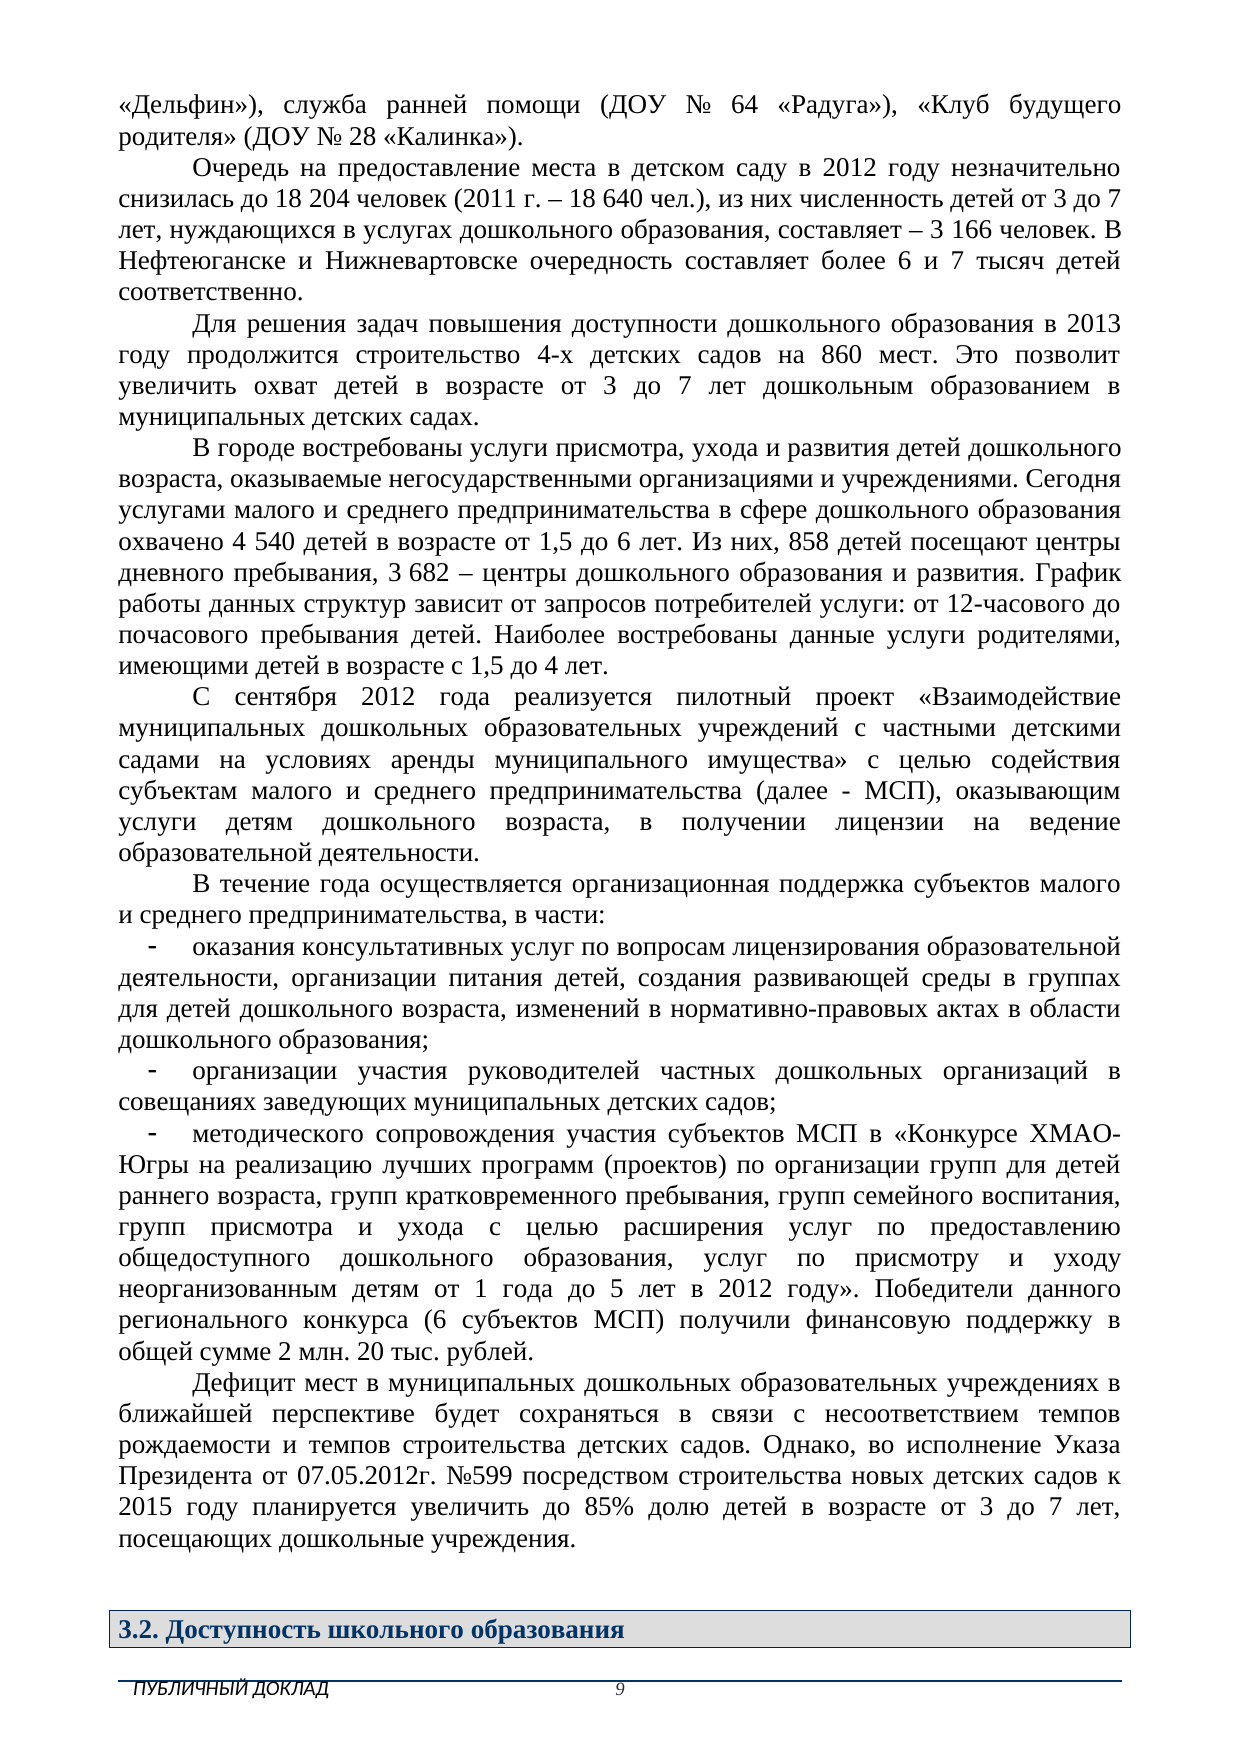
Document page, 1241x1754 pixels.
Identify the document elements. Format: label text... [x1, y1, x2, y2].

text С сентября 2012 года реализуется пилотный проект «Взаимодействие муниципальных дошкольных образовательных учреждений с частными детскими садами на условиях аренды муниципального имущества» с целью содействия субъектам малого и среднего предпринимательства (далее - МСП), оказывающим услуги детям дошкольного возраста, в получении лицензии на ведение образовательной деятельности. [118, 680, 1122, 867]
text Для решения задач повышения доступности дошкольного образования в 2013 году продолжится строительство 4-х детских садов на 860 мест. Это позволит увеличить охват детей в возрасте от 3 до 7 лет дошкольным образованием в муниципальных детских садах. [118, 307, 1122, 431]
text 3.2. Доступность школьного образования [110, 1611, 1130, 1647]
text В городе востребованы услуги присмотра, ухода и развития детей дошкольного возраста, оказываемые негосударственными организациями и учреждениями. Сегодня услугами малого и среднего предпринимательства в сфере дошкольного образования охвачено 4 540 детей в возрасте от 1,5 до 6 лет. Из них, 858 детей посещают центры дневного пребывания, 3 682 – центры дошкольного образования и развития. График работы данных структур зависит от запросов потребителей услуги: от 12-часового до почасового пребывания детей. Наиболее востребованы данные услуги родителями, имеющими детей в возрасте с 1,5 до 4 лет. [118, 431, 1122, 680]
text Очередь на предоставление места в детском саду в 2012 году незначительно снизилась до 18 204 человек (2011 г. – 18 640 чел.), из них численность детей от 3 до 7 лет, нуждающихся в услугах дошкольного образования, составляет – 3 166 человек. В Нефтеюганске и Нижневартовске очередность составляет более 6 и 7 тысяч детей соответственно. [118, 151, 1122, 307]
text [118, 89, 1122, 151]
list оказания консультативных услуг по вопросам лицензирования образовательной деятельности, организации питания детей, создания развивающей среды в группах для детей дошкольного возраста, изменений в нормативно-правовых актах в области дошкольного образования; [118, 929, 1122, 1054]
text Дефицит мест в муниципальных дошкольных образовательных учреждениях в ближайшей перспективе будет сохраняться в связи с несоответствием темпов рождаемости и темпов строительства детских садов. Однако, во исполнение Указа Президента от 07.05.2012г. №599 посредством строительства новых детских садов к 2015 году планируется увеличить до 85% долю детей в возрасте от 3 до 7 лет, посещающих дошкольные учреждения. [118, 1366, 1122, 1553]
text В течение года осуществляется организационная поддержка субъектов малого и среднего предпринимательства, в части: [118, 867, 1122, 929]
list методического сопровождения участия субъектов МСП в «Конкурсе ХМАО-Югры на реализацию лучших программ (проектов) по организации групп для детей раннего возраста, групп кратковременного пребывания, групп семейного воспитания, групп присмотра и ухода с целью расширения услуг по предоставлению общедоступного дошкольного образования, услуг по присмотру и уходу неорганизованным детям от 1 года до 5 лет в 2012 году». Победители данного регионального конкурса (6 субъектов МСП) получили финансовую поддержку в общей сумме 2 млн. 20 тыс. рублей. [118, 1117, 1122, 1366]
list организации участия руководителей частных дошкольных организаций в совещаниях заведующих муниципальных детских садов; [118, 1054, 1122, 1117]
